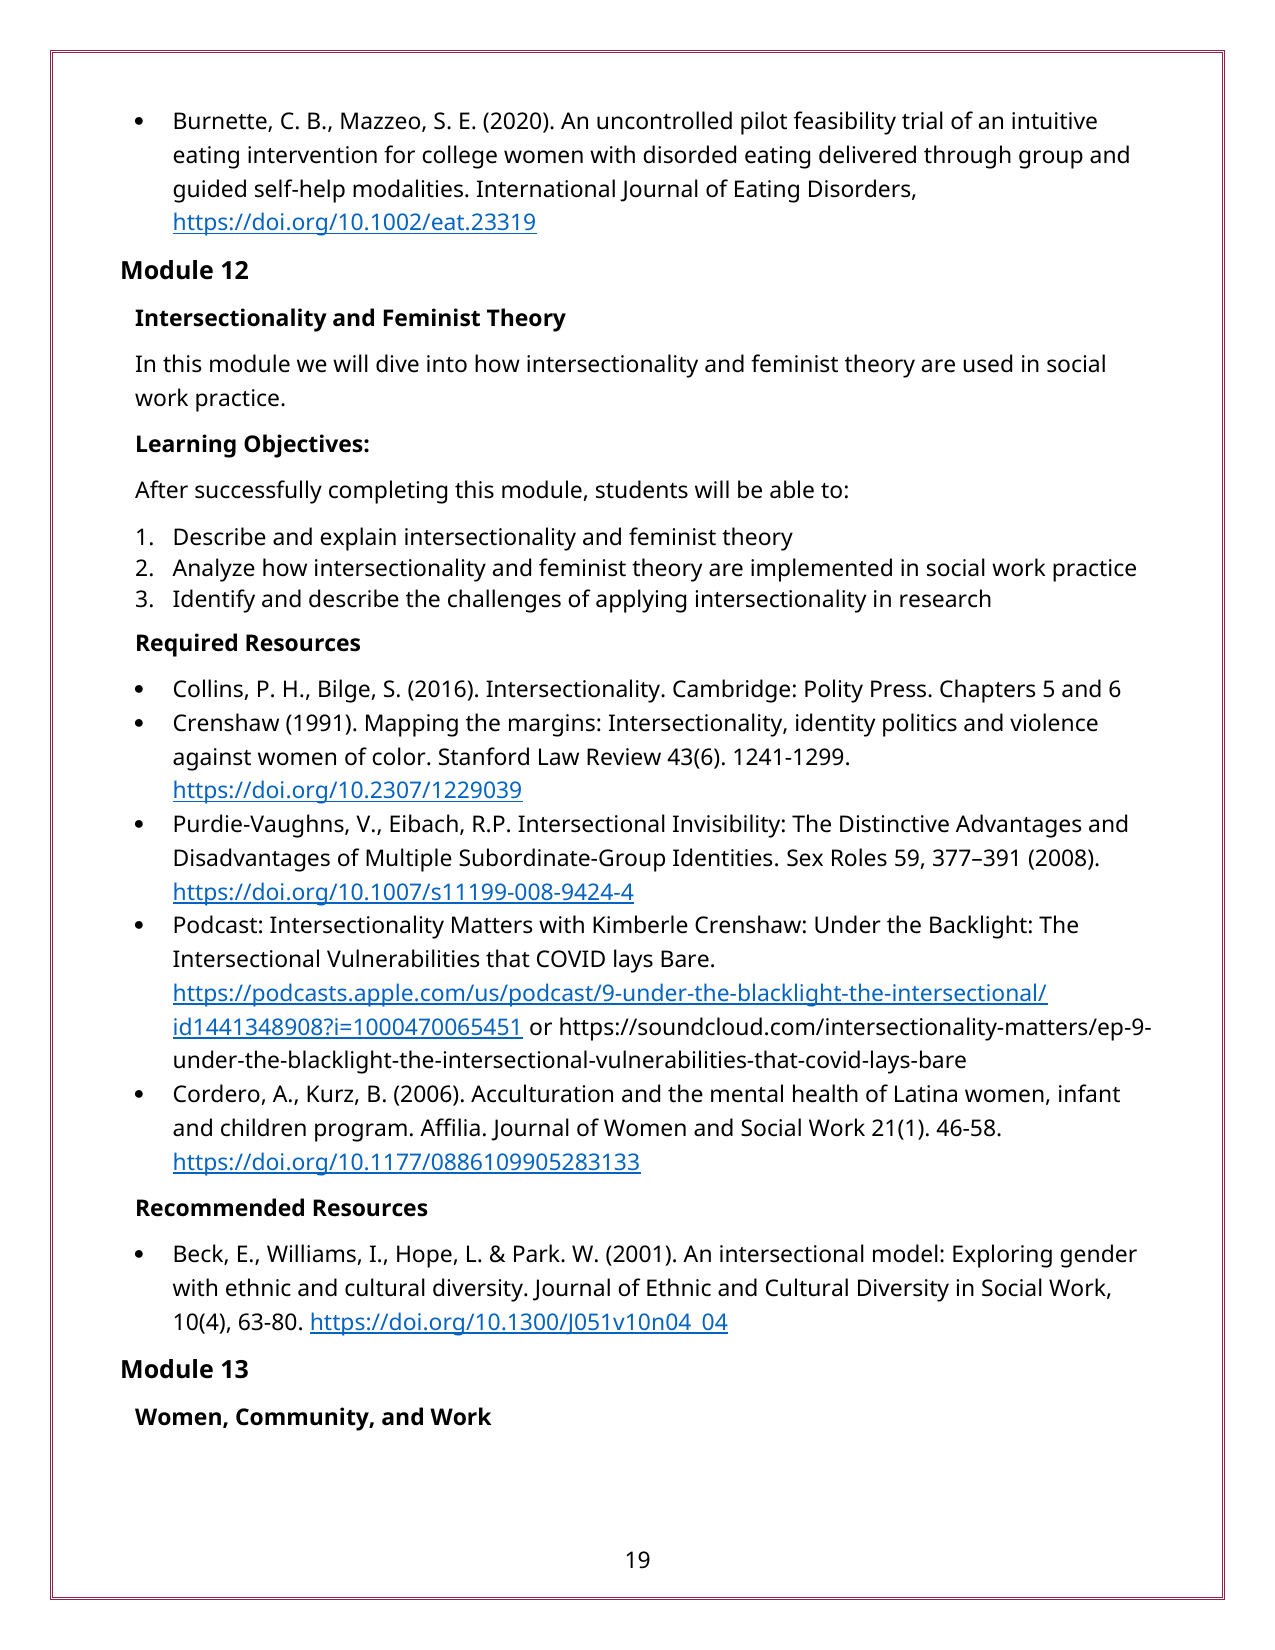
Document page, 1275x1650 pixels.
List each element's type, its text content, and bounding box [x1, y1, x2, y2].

text Women, Community, and Work [135, 1401, 1155, 1432]
text In this module we will dive into how intersectionality and feminist theory are used in social work practice. [135, 348, 1155, 413]
text Learning Objectives: [135, 428, 1155, 459]
list Describe and explain intersectionality and feminist theory [135, 521, 1155, 552]
list Purdie-Vaughns, V., Eibach, R.P. Intersectional Invisibility: The Distinctive Advantages and Disadvantages of Multiple Subordinate-Group Identities. Sex Roles 59, 377–391 (2008). https://doi.org/10.1007/s11199-008-9424-4 [135, 808, 1155, 907]
text Required Resources [135, 627, 1155, 658]
list Crenshaw (1991). Mapping the margins: Intersectionality, identity politics and violence against women of color. Stanford Law Review 43(6). 1241-1299. https://doi.org/10.2307/1229039 [135, 707, 1155, 806]
text Module 12 [120, 252, 1155, 287]
list Cordero, A., Kurz, B. (2006). Acculturation and the mental health of Latina women, infant and children program. Affilia. Journal of Women and Social Work 21(1). 46-58. https://doi.org/10.1177/0886109905283133 [135, 1078, 1155, 1177]
list Podcast: Intersectionality Matters with Kimberle Crenshaw: Under the Backlight: The Intersectional Vulnerabilities that COVID lays Bare. https://podcasts.apple.com/us/podcast/9-under-the-blacklight-the-intersectional/id1441348908?i=1000470065451 or https://soundcloud.com/intersectionality-matters/ep-9-under-the-blacklight-the-intersectional-vulnerabilities-that-covid-lays-bare [135, 909, 1155, 1076]
text Intersectionality and Feminist Theory [135, 302, 1155, 333]
text Module 13 [120, 1352, 1155, 1386]
list Identify and describe the challenges of applying intersectionality in research [135, 583, 1155, 614]
text After successfully completing this module, students will be able to: [135, 474, 1155, 506]
list Collins, P. H., Bilge, S. (2016). Intersectionality. Cambridge: Polity Press. Chapters 5 and 6 [135, 673, 1155, 704]
text Recommended Resources [135, 1192, 1155, 1223]
list Analyze how intersectionality and feminist theory are implemented in social work practice [135, 552, 1155, 583]
list Beck, E., Williams, I., Hope, L. & Park. W. (2001). An intersectional model: Exploring gender with ethnic and cultural diversity. Journal of Ethnic and Cultural Diversity in Social Work, 10(4), 63-80. https://doi.org/10.1300/J051v10n04_04 [135, 1238, 1155, 1337]
list Burnette, C. B., Mazzeo, S. E. (2020). An uncontrolled pilot feasibility trial of an intuitive eating intervention for college women with disorded eating delivered through group and guided self-help modalities. International Journal of Eating Disorders, https://doi.org/10.1002/eat.23319 [135, 105, 1155, 237]
